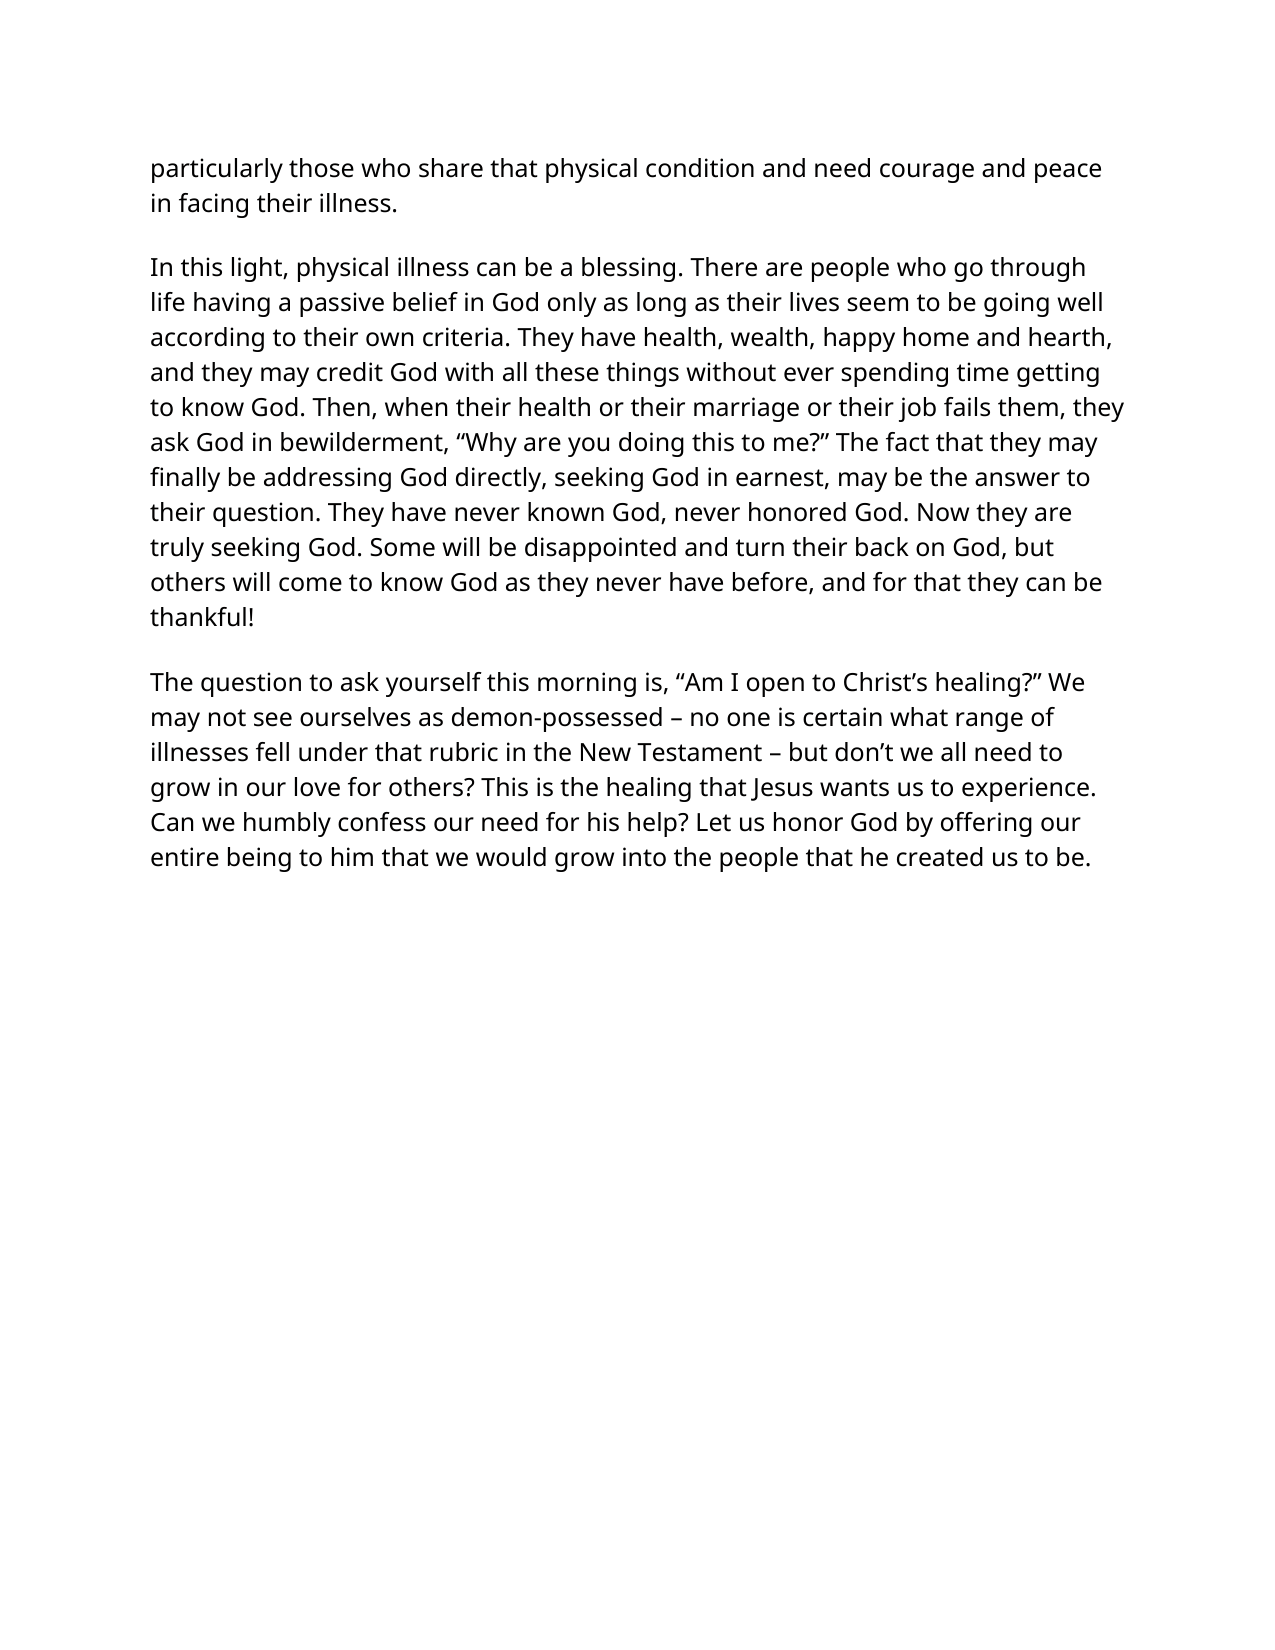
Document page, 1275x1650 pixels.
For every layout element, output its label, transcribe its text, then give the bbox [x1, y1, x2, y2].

text In this light, physical illness can be a blessing. There are people who go through life having a passive belief in God only as long as their lives seem to be going well according to their own criteria. They have health, wealth, happy home and hearth, and they may credit God with all these things without ever spending time getting to know God. Then, when their health or their marriage or their job fails them, they ask God in bewilderment, “Why are you doing this to me?” The fact that they may finally be addressing God directly, seeking God in earnest, may be the answer to their question. They have never known God, never honored God. Now they are truly seeking God. Some will be disappointed and turn their back on God, but others will come to know God as they never have before, and for that they can be thankful! [150, 249, 1125, 634]
text The question to ask yourself this morning is, “Am I open to Christ’s healing?” We may not see ourselves as demon-possessed – no one is certain what range of illnesses fell under that rubric in the New Testament – but don’t we all need to grow in our love for others? This is the healing that Jesus wants us to experience. Can we humbly confess our need for his help? Let us honor God by offering our entire being to him that we would grow into the people that he created us to be. [150, 663, 1125, 873]
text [150, 150, 1125, 220]
